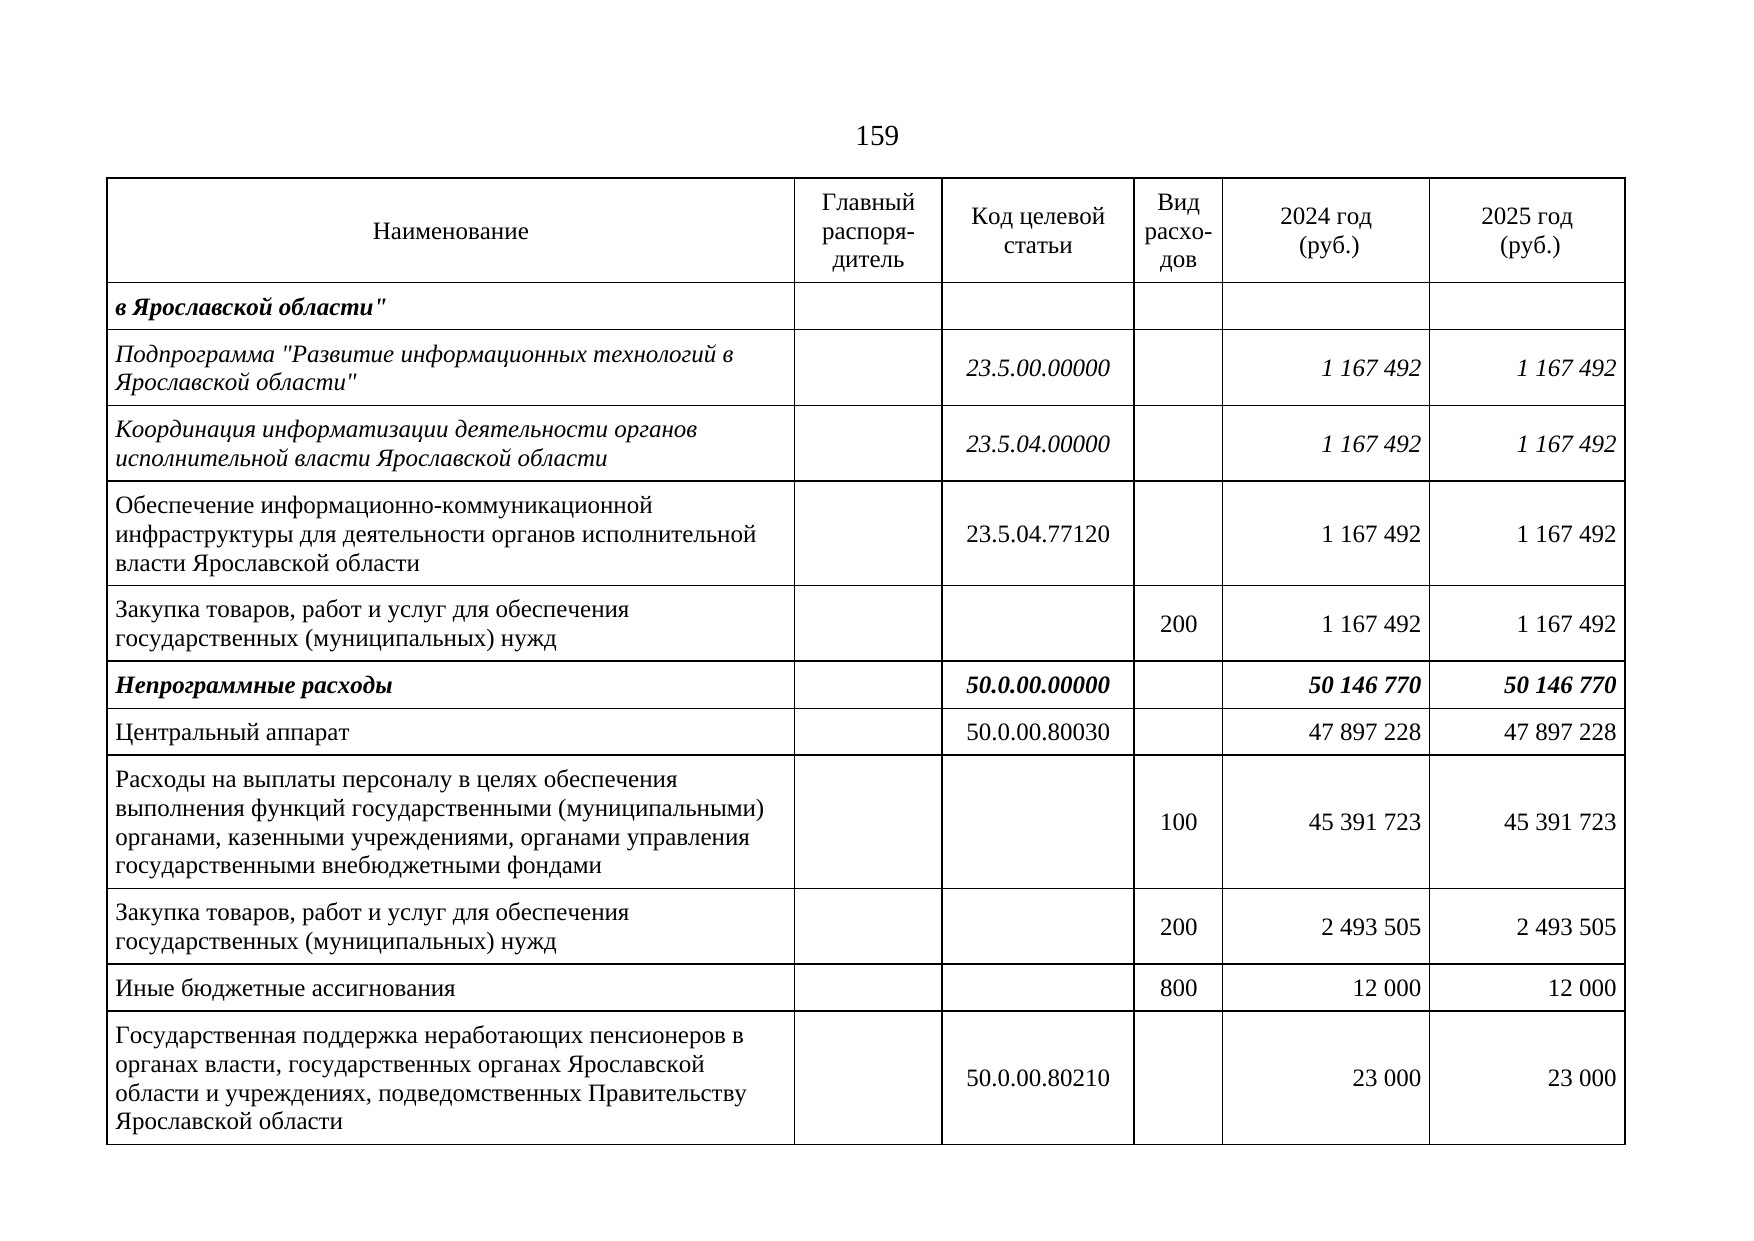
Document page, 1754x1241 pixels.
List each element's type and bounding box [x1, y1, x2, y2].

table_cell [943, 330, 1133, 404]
table_header [1223, 179, 1429, 282]
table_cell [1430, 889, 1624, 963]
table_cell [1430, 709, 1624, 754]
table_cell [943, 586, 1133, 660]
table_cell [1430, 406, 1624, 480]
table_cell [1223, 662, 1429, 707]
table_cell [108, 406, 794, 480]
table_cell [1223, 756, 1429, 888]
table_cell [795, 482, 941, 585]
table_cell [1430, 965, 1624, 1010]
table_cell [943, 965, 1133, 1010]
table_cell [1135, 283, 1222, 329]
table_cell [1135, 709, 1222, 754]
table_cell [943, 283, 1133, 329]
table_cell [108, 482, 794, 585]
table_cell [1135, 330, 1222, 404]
table_header [1430, 179, 1624, 282]
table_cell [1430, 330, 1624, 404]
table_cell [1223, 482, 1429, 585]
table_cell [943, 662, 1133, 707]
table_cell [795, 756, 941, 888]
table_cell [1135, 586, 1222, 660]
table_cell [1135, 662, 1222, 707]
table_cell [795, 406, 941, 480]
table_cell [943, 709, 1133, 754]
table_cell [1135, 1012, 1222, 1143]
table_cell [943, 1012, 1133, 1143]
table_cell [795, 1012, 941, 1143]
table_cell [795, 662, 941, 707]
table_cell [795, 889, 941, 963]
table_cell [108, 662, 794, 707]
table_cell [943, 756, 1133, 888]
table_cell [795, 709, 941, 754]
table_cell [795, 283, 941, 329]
table_header [108, 179, 794, 282]
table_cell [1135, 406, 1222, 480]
table_header [1135, 179, 1222, 282]
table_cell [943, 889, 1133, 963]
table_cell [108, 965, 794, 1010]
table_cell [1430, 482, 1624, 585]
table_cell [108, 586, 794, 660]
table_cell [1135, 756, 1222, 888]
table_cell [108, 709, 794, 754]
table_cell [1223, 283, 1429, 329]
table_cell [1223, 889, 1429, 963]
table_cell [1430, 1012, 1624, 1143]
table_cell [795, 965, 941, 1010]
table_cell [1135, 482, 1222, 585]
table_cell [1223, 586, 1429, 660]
table_header [943, 179, 1133, 282]
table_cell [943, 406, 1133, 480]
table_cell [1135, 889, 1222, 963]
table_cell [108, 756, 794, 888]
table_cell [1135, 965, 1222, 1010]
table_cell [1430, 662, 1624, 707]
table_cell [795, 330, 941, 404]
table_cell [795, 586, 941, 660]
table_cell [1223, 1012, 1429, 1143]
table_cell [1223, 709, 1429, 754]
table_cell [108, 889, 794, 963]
table_header [795, 179, 941, 282]
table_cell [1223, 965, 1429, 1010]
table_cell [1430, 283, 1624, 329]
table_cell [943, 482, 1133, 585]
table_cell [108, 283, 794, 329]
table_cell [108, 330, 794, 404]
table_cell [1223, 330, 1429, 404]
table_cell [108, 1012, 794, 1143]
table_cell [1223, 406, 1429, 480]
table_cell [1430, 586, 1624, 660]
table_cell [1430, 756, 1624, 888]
